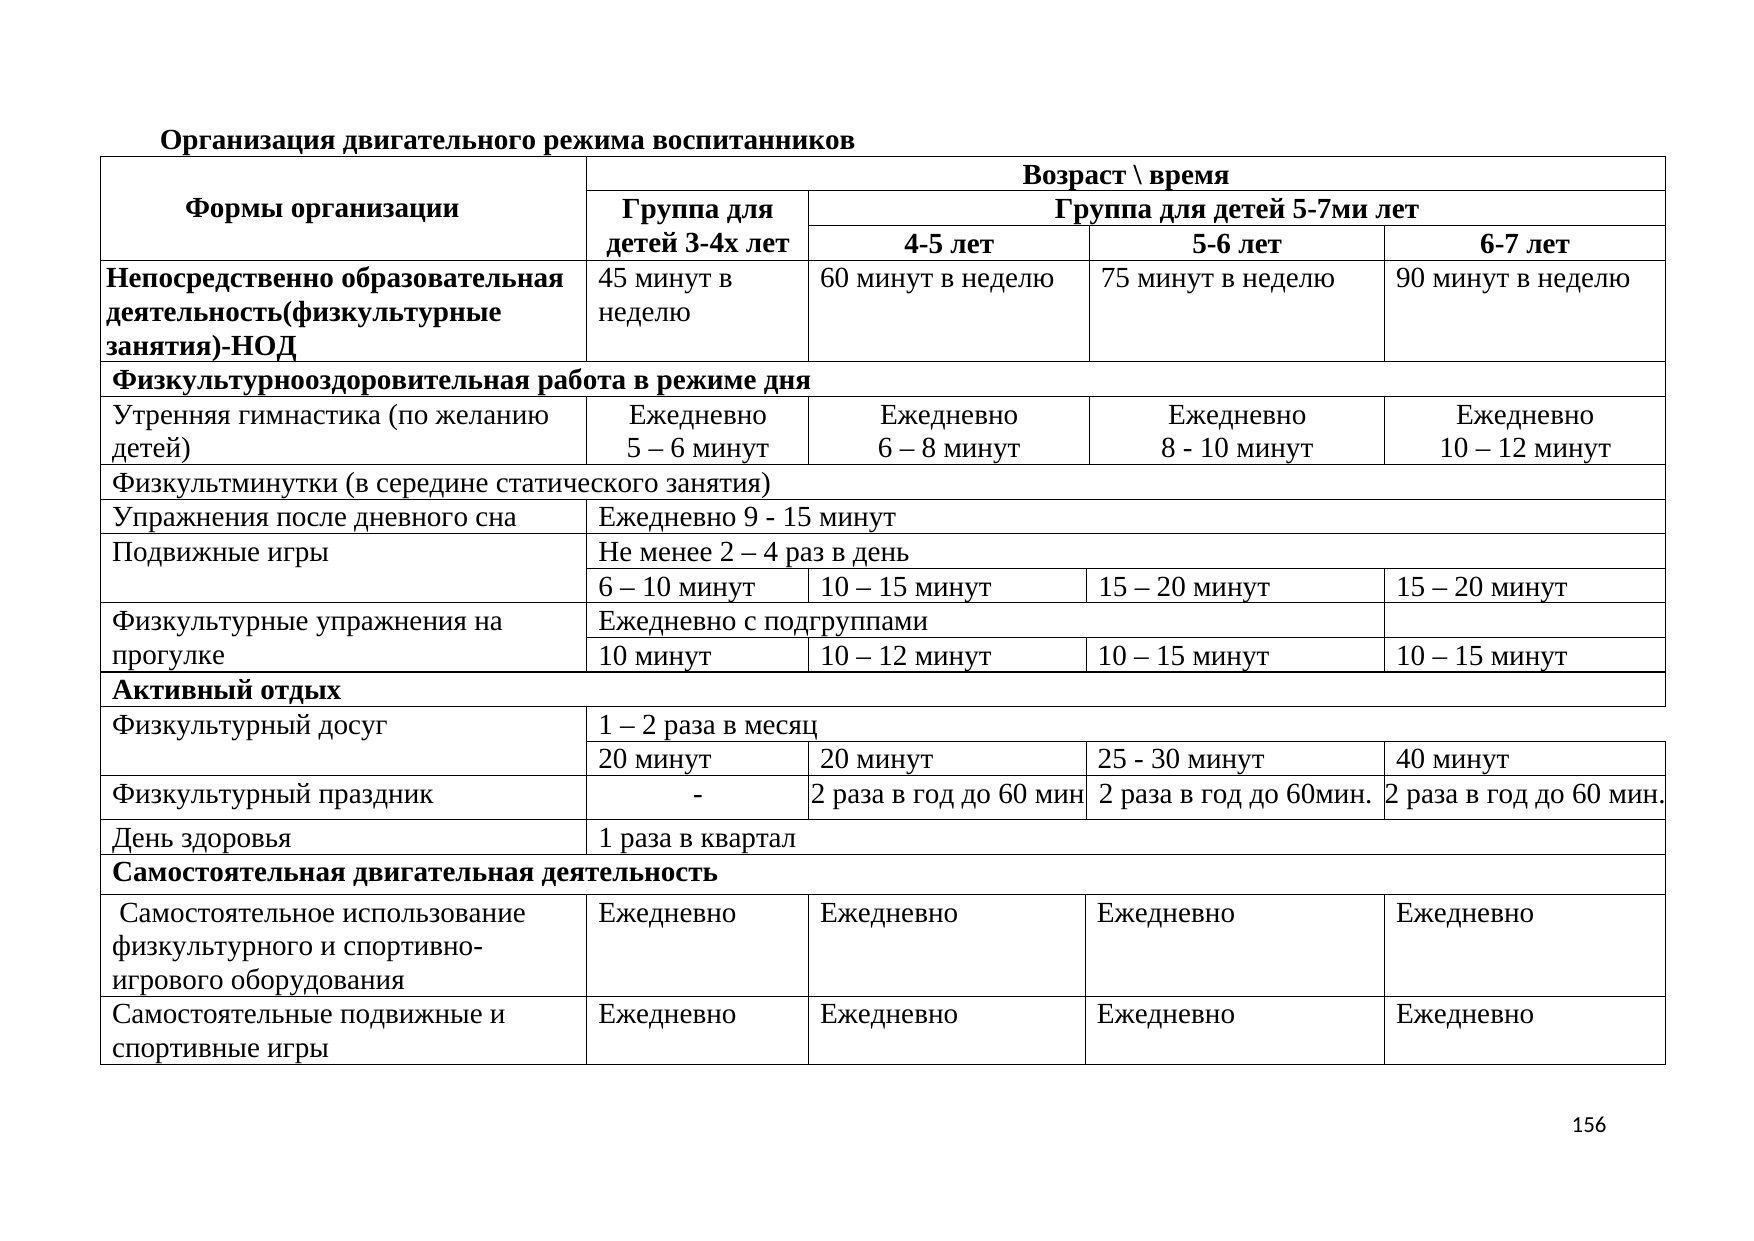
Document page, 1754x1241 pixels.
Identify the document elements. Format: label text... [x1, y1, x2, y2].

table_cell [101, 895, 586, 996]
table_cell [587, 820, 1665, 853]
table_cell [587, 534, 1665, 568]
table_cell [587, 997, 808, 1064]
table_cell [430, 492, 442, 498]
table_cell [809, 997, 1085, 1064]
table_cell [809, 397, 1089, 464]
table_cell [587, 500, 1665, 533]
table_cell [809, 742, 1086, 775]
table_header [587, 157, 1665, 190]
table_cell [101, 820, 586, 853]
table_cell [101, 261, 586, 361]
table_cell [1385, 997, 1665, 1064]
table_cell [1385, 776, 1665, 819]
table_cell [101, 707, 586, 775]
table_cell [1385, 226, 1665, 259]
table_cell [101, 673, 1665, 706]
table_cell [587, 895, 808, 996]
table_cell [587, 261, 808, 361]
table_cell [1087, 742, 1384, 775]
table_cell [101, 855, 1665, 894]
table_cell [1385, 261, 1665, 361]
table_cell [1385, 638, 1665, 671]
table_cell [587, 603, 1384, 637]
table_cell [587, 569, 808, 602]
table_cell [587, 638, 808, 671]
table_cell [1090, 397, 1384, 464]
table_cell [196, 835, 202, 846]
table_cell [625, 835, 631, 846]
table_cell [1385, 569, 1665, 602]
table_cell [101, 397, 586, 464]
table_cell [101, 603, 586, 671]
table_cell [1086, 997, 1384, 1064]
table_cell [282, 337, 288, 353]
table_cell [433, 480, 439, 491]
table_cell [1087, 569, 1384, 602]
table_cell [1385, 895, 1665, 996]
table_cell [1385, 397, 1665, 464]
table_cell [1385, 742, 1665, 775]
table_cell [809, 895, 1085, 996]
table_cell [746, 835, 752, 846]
text Организация двигательного режима воспитанников [159, 122, 1606, 156]
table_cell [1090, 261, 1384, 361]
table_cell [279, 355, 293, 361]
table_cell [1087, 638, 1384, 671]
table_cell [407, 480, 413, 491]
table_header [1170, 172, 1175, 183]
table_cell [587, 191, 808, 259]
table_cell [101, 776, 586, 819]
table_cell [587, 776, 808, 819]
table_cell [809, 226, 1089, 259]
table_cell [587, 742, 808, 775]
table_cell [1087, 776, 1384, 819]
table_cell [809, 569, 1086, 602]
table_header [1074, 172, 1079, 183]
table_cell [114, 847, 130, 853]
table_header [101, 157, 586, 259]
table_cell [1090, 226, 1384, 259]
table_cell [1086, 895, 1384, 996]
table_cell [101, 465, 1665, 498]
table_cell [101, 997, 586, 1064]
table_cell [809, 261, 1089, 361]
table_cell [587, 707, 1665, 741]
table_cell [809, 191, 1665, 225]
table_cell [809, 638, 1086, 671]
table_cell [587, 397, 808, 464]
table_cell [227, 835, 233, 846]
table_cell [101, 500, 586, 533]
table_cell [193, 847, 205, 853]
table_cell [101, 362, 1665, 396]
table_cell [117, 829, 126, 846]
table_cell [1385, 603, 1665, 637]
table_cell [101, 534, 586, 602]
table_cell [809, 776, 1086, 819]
